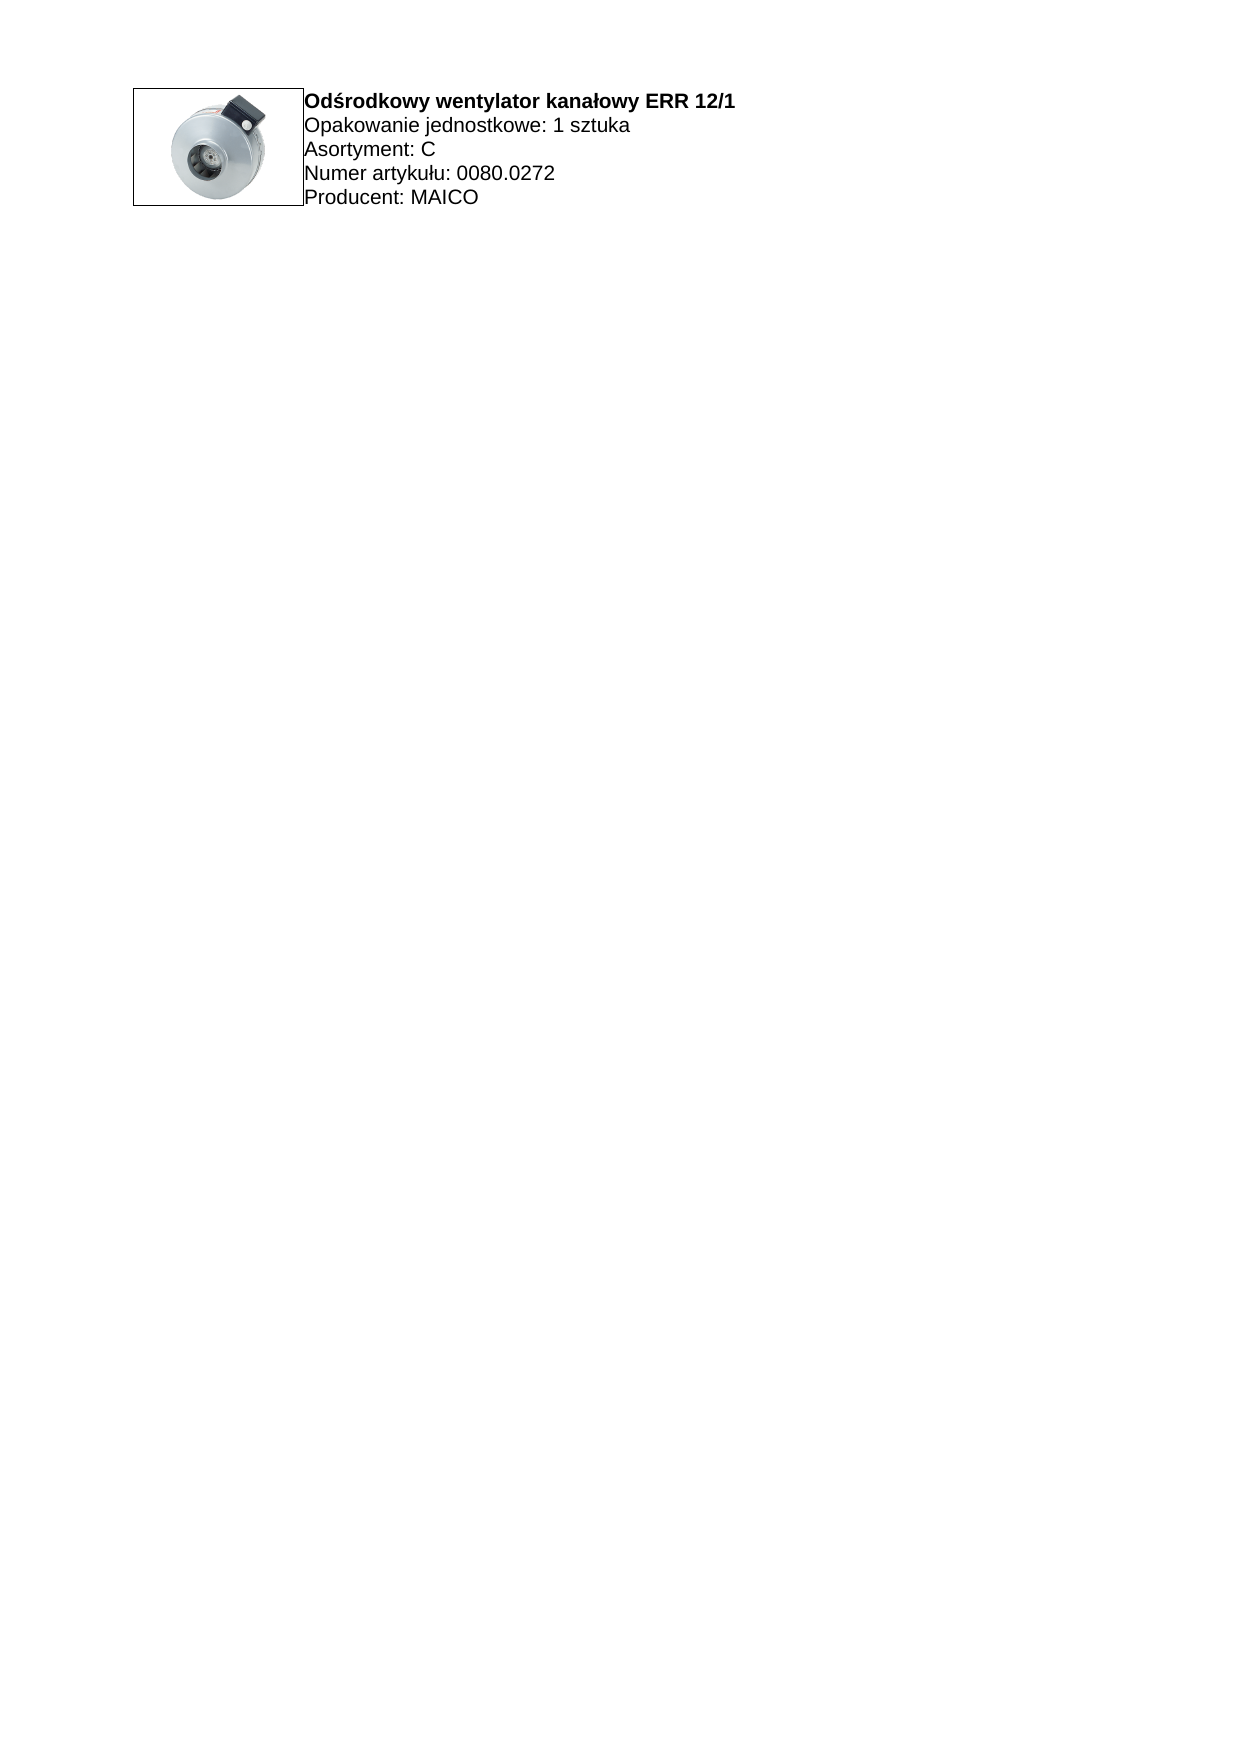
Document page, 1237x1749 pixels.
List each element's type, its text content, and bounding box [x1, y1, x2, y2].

picture [134, 89, 303, 205]
text Odśrodkowy wentylator kanałowy ERR 12/1Opakowanie jednostkowe: 1 sztukaAsortyment: C Numer artykułu: 0080.0272Producent: MAICO [133, 89, 1148, 208]
